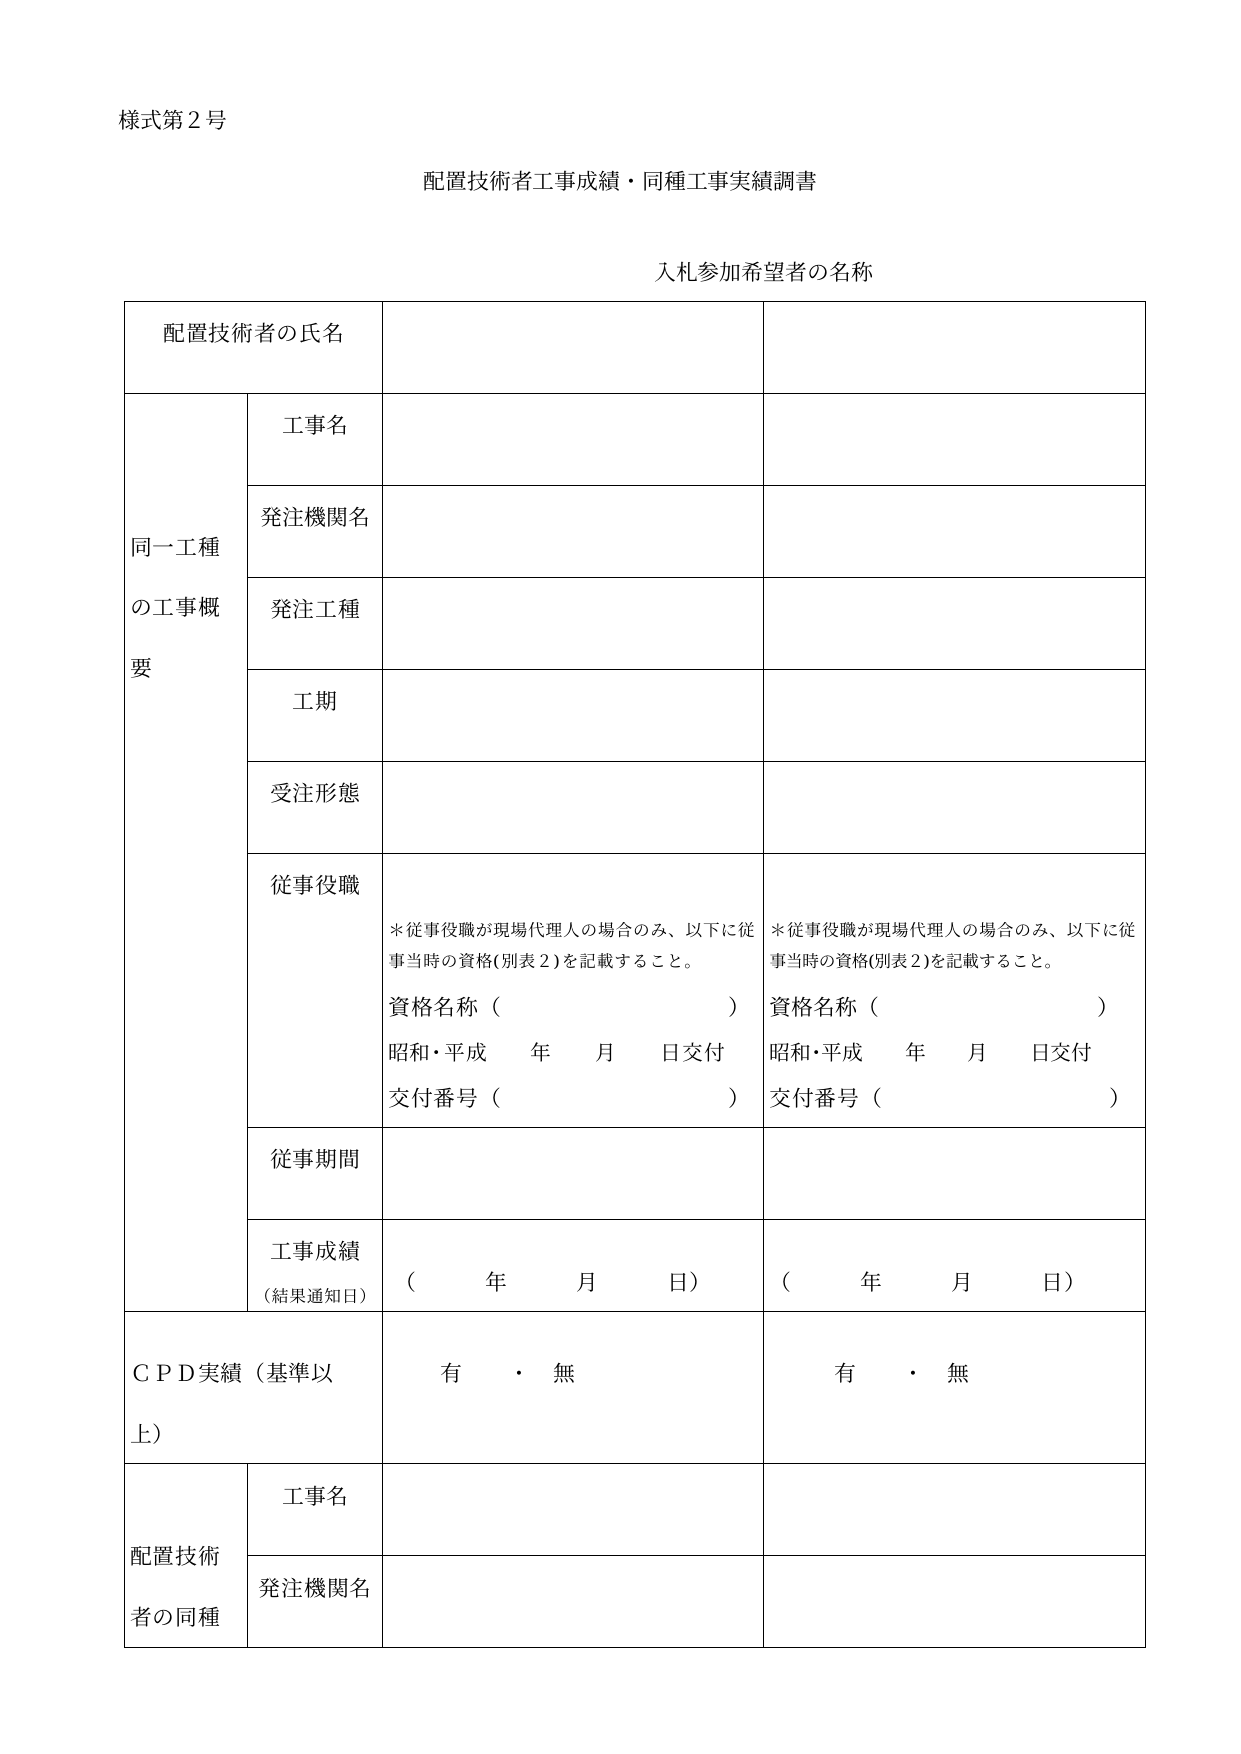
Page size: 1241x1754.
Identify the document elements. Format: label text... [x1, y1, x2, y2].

table_cell 発注機関名 [248, 486, 382, 577]
table_cell [383, 670, 763, 761]
table_cell [764, 486, 1145, 577]
table_cell 従事役職 [248, 854, 382, 1127]
table_cell ＣＰＤ実績（基準以上） [125, 1312, 382, 1463]
table_cell [764, 1464, 1145, 1555]
table_cell 発注機関名 [248, 1556, 382, 1647]
table_cell 有 ・ 無 [383, 1312, 763, 1463]
table_cell [383, 762, 763, 853]
table_cell [383, 486, 763, 577]
table_header [383, 302, 763, 393]
table_cell 有 ・ 無 [764, 1312, 1145, 1463]
table_cell [764, 762, 1145, 853]
text 入札参加希望者の名称 [654, 240, 1122, 301]
table_cell 配置技術者の同種工事実績 ※配置技術者の同種工事実績が入札参加条件の場合に記載すること [125, 1464, 247, 1647]
table_cell 発注工種 [248, 578, 382, 669]
table_cell [764, 394, 1145, 485]
table_cell [764, 578, 1145, 669]
table_cell [383, 1464, 763, 1555]
table_cell （ 年 月 日） [764, 1220, 1145, 1311]
table_cell [383, 1128, 763, 1219]
text 配置技術者工事成績・同種工事実績調書 [118, 149, 1122, 210]
table_cell [383, 578, 763, 669]
table_cell ＊従事役職が現場代理人の場合のみ、以下に従事当時の資格(別表２)を記載すること。 資格名称（ ） 昭和･平成 年 月 日交付 交付番号（ ） [383, 854, 763, 1127]
table_cell 工事成績 （結果通知日） [248, 1220, 382, 1311]
table_cell 工期 [248, 670, 382, 761]
table_cell 受注形態 [248, 762, 382, 853]
table_cell [764, 1128, 1145, 1219]
table_cell 同一工種の工事概 要 [125, 394, 247, 1311]
text 様式第２号 [118, 89, 1122, 149]
table_header [764, 302, 1145, 393]
table_cell 工事名 [248, 1464, 382, 1555]
table_header 配置技術者の氏名 [125, 302, 382, 393]
table_cell （ 年 月 日） [383, 1220, 763, 1311]
table_cell 従事期間 [248, 1128, 382, 1219]
table_cell [764, 670, 1145, 761]
table_cell ＊従事役職が現場代理人の場合のみ、以下に従事当時の資格(別表２)を記載すること。 資格名称（ ） 昭和･平成 年 月 日交付 交付番号（ ） [764, 854, 1145, 1127]
table_cell [383, 394, 763, 485]
table_cell 工事名 [248, 394, 382, 485]
table_cell [383, 1556, 763, 1647]
table_cell [764, 1556, 1145, 1647]
